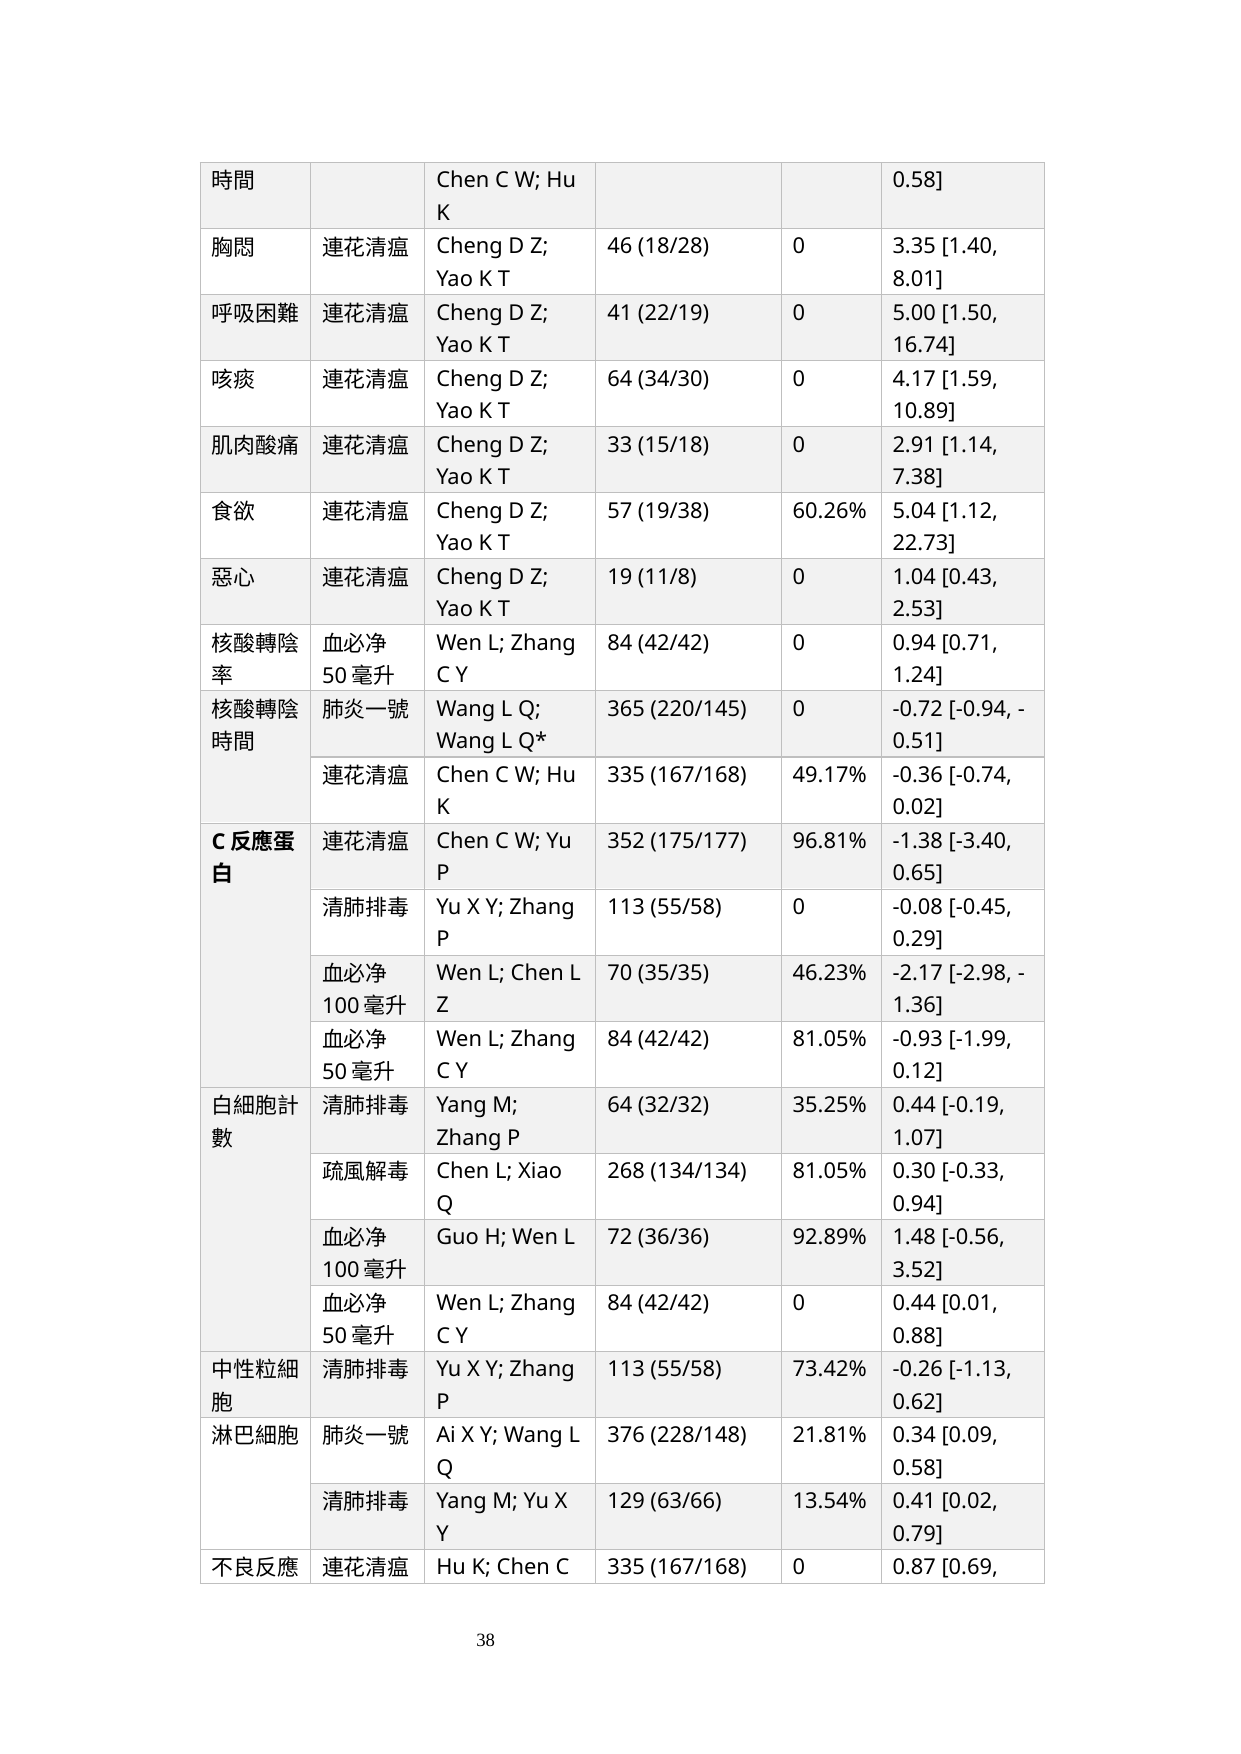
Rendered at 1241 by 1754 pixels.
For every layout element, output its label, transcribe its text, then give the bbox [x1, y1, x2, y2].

table_cell 92.89% [782, 1220, 881, 1285]
table_cell -0.36 [-0.74, 0.02] [882, 758, 1044, 822]
table_cell 46 (18/28) [596, 229, 781, 294]
table_cell 33 (15/18) [596, 427, 781, 492]
table_cell 0 [782, 361, 881, 426]
table_cell 連花清瘟 [311, 559, 424, 624]
table_cell 0 [782, 427, 881, 492]
table_cell 0 [782, 1286, 881, 1351]
table_cell Yu X Y; Zhang P [425, 1352, 595, 1417]
table_cell Cheng D Z; Yao K T [425, 229, 595, 294]
table_cell 連花清瘟 [311, 1550, 424, 1582]
table_cell 41 (22/19) [596, 295, 781, 360]
table_cell 0 [782, 890, 881, 954]
table_cell 連花清瘟 [311, 229, 424, 294]
table_cell 1.04 [0.43, 2.53] [882, 559, 1044, 624]
table_cell Wen L; Zhang C Y [425, 1022, 595, 1087]
table_cell 3.35 [1.40, 8.01] [882, 229, 1044, 294]
table_cell 0 [782, 559, 881, 624]
table_cell Chen C W; Hu K [425, 758, 595, 822]
table_cell 核酸轉陰率 [201, 625, 310, 690]
table_cell 肺炎一號 [311, 1418, 424, 1483]
table_cell 129 (63/66) [596, 1484, 781, 1549]
table_cell 血必净50毫升 [311, 625, 424, 690]
table_cell Yang M; Zhang P [425, 1088, 595, 1153]
table_cell 清肺排毒 [311, 1484, 424, 1549]
table_cell 0 [782, 625, 881, 690]
table_cell Yang M; Yu X Y [425, 1484, 595, 1549]
table_cell 365 (220/145) [596, 691, 781, 756]
table_cell 1.48 [-0.56, 3.52] [882, 1220, 1044, 1285]
table_cell 366 (186/180) [596, 163, 781, 228]
table_cell 72 (36/36) [596, 1220, 781, 1285]
table_cell 335 (167/168) [596, 1550, 781, 1582]
table_cell 惡心 [201, 559, 310, 624]
table_cell 84 (42/42) [596, 1022, 781, 1087]
table_cell 0.94 [0.71, 1.24] [882, 625, 1044, 690]
table_cell 肺炎一號 [311, 691, 424, 756]
table_cell -0.08 [-0.45, 0.29] [882, 890, 1044, 954]
table_cell 肌肉酸痛 [201, 427, 310, 492]
table_cell Guo H; Wen L [425, 1220, 595, 1285]
table_cell 81.05% [782, 1154, 881, 1219]
table_cell -0.26 [-1.13, 0.62] [882, 1352, 1044, 1417]
table_cell 連花清瘟 [311, 163, 424, 228]
table_cell 清肺排毒 [311, 1352, 424, 1417]
table_cell Wen L; Zhang C Y [425, 625, 595, 690]
table_cell 0 [782, 1550, 881, 1582]
table_cell Cheng D Z; Yao K T [425, 295, 595, 360]
table_cell 連花清瘟 [311, 758, 424, 822]
table_cell Yu X Y; Zhang P [425, 890, 595, 954]
table_cell Cheng D Z; Yao K T [425, 427, 595, 492]
table_cell -2.17 [-2.98, -1.36] [882, 956, 1044, 1021]
table_cell Hu K; Chen C W [425, 1550, 595, 1582]
table_cell 連花清瘟 [311, 361, 424, 426]
table_cell Ai X Y; Wang L Q [425, 1418, 595, 1483]
table_cell 0.44 [-0.19, 1.07] [882, 1088, 1044, 1153]
table_cell 113 (55/58) [596, 890, 781, 954]
table_cell 376 (228/148) [596, 1418, 781, 1483]
table_cell 84 (42/42) [596, 1286, 781, 1351]
table_cell 64 (34/30) [596, 361, 781, 426]
table_cell 0.30 [-0.33, 0.94] [882, 1154, 1044, 1219]
table_cell 0.34 [0.09, 0.58] [882, 1418, 1044, 1483]
table_cell 81.05% [782, 1022, 881, 1087]
table_cell 5.00 [1.50, 16.74] [882, 295, 1044, 360]
table_cell 64 (32/32) [596, 1088, 781, 1153]
table_cell -1.38 [-3.40, 0.65] [882, 824, 1044, 888]
table_cell -0.72 [-0.94, -0.51] [882, 691, 1044, 756]
table_cell 血必净100毫升 [311, 1220, 424, 1285]
table_cell 268 (134/134) [596, 1154, 781, 1219]
table_cell 13.54% [782, 1484, 881, 1549]
table_cell 5.04 [1.12, 22.73] [882, 493, 1044, 558]
table_cell Wang L Q; Wang L Q* [425, 691, 595, 756]
table_cell 胸悶 [201, 229, 310, 294]
table_cell 4.17 [1.59, 10.89] [882, 361, 1044, 426]
table_cell 73.42% [782, 1352, 881, 1417]
table_cell 食欲 [201, 493, 310, 558]
table_cell 淋巴細胞 [201, 1418, 310, 1549]
table_cell 0 [782, 229, 881, 294]
table_cell 清肺排毒 [311, 1088, 424, 1153]
table_cell 70 (35/35) [596, 956, 781, 1021]
table_cell 血必净50毫升 [311, 1022, 424, 1087]
table_cell Wen L; Chen L Z [425, 956, 595, 1021]
table_cell 不良反應 [201, 1550, 310, 1582]
table_cell 疏風解毒 [311, 1154, 424, 1219]
table_cell 60.26% [782, 493, 881, 558]
table_cell 2.91 [1.14, 7.38] [882, 427, 1044, 492]
table_cell Wen L; Zhang C Y [425, 1286, 595, 1351]
table_cell 連花清瘟 [311, 824, 424, 888]
table_cell 46.23% [782, 956, 881, 1021]
table_cell 19 (11/8) [596, 559, 781, 624]
table_cell 113 (55/58) [596, 1352, 781, 1417]
table_cell 0.44 [0.01, 0.88] [882, 1286, 1044, 1351]
table_cell 0 [782, 691, 881, 756]
table_cell 清肺排毒 [311, 890, 424, 954]
table_cell 0.87 [0.69, 1.08] [882, 1550, 1044, 1582]
table_cell 35.25% [782, 1088, 881, 1153]
table_cell 96.81% [782, 824, 881, 888]
table_cell C反應蛋白 [201, 824, 310, 1087]
table_cell 咳痰 [201, 361, 310, 426]
table_cell 中性粒細胞 [201, 1352, 310, 1417]
table_cell -0.93 [-1.99, 0.12] [882, 1022, 1044, 1087]
table_cell 核酸轉陰時間 [201, 691, 310, 822]
table_cell Cheng D Z; Yao K T [425, 493, 595, 558]
table_cell 血必净100毫升 [311, 956, 424, 1021]
table_cell 335 (167/168) [596, 758, 781, 822]
table_cell Chen C W; Yu P [425, 824, 595, 888]
table_cell 連花清瘟 [311, 427, 424, 492]
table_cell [882, 163, 1044, 228]
table_cell 白細胞計數 [201, 1088, 310, 1351]
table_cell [425, 163, 595, 228]
table_cell Cheng D Z; Yao K T [425, 559, 595, 624]
table_cell 呼吸困難 [201, 295, 310, 360]
table_cell 連花清瘟 [311, 295, 424, 360]
table_cell 84 (42/42) [596, 625, 781, 690]
table_cell 血必净50毫升 [311, 1286, 424, 1351]
table_cell 乏力恢復時間 [201, 163, 310, 228]
table_cell 0.41 [0.02, 0.79] [882, 1484, 1044, 1549]
table_cell Cheng D Z; Yao K T [425, 361, 595, 426]
table_cell 49.17% [782, 758, 881, 822]
table_cell 21.81% [782, 1418, 881, 1483]
table_cell Chen L; Xiao Q [425, 1154, 595, 1219]
table_cell 57 (19/38) [596, 493, 781, 558]
table_cell 81.62% [782, 163, 881, 228]
table_cell 0 [782, 295, 881, 360]
table_cell 連花清瘟 [311, 493, 424, 558]
table_cell 352 (175/177) [596, 824, 781, 888]
